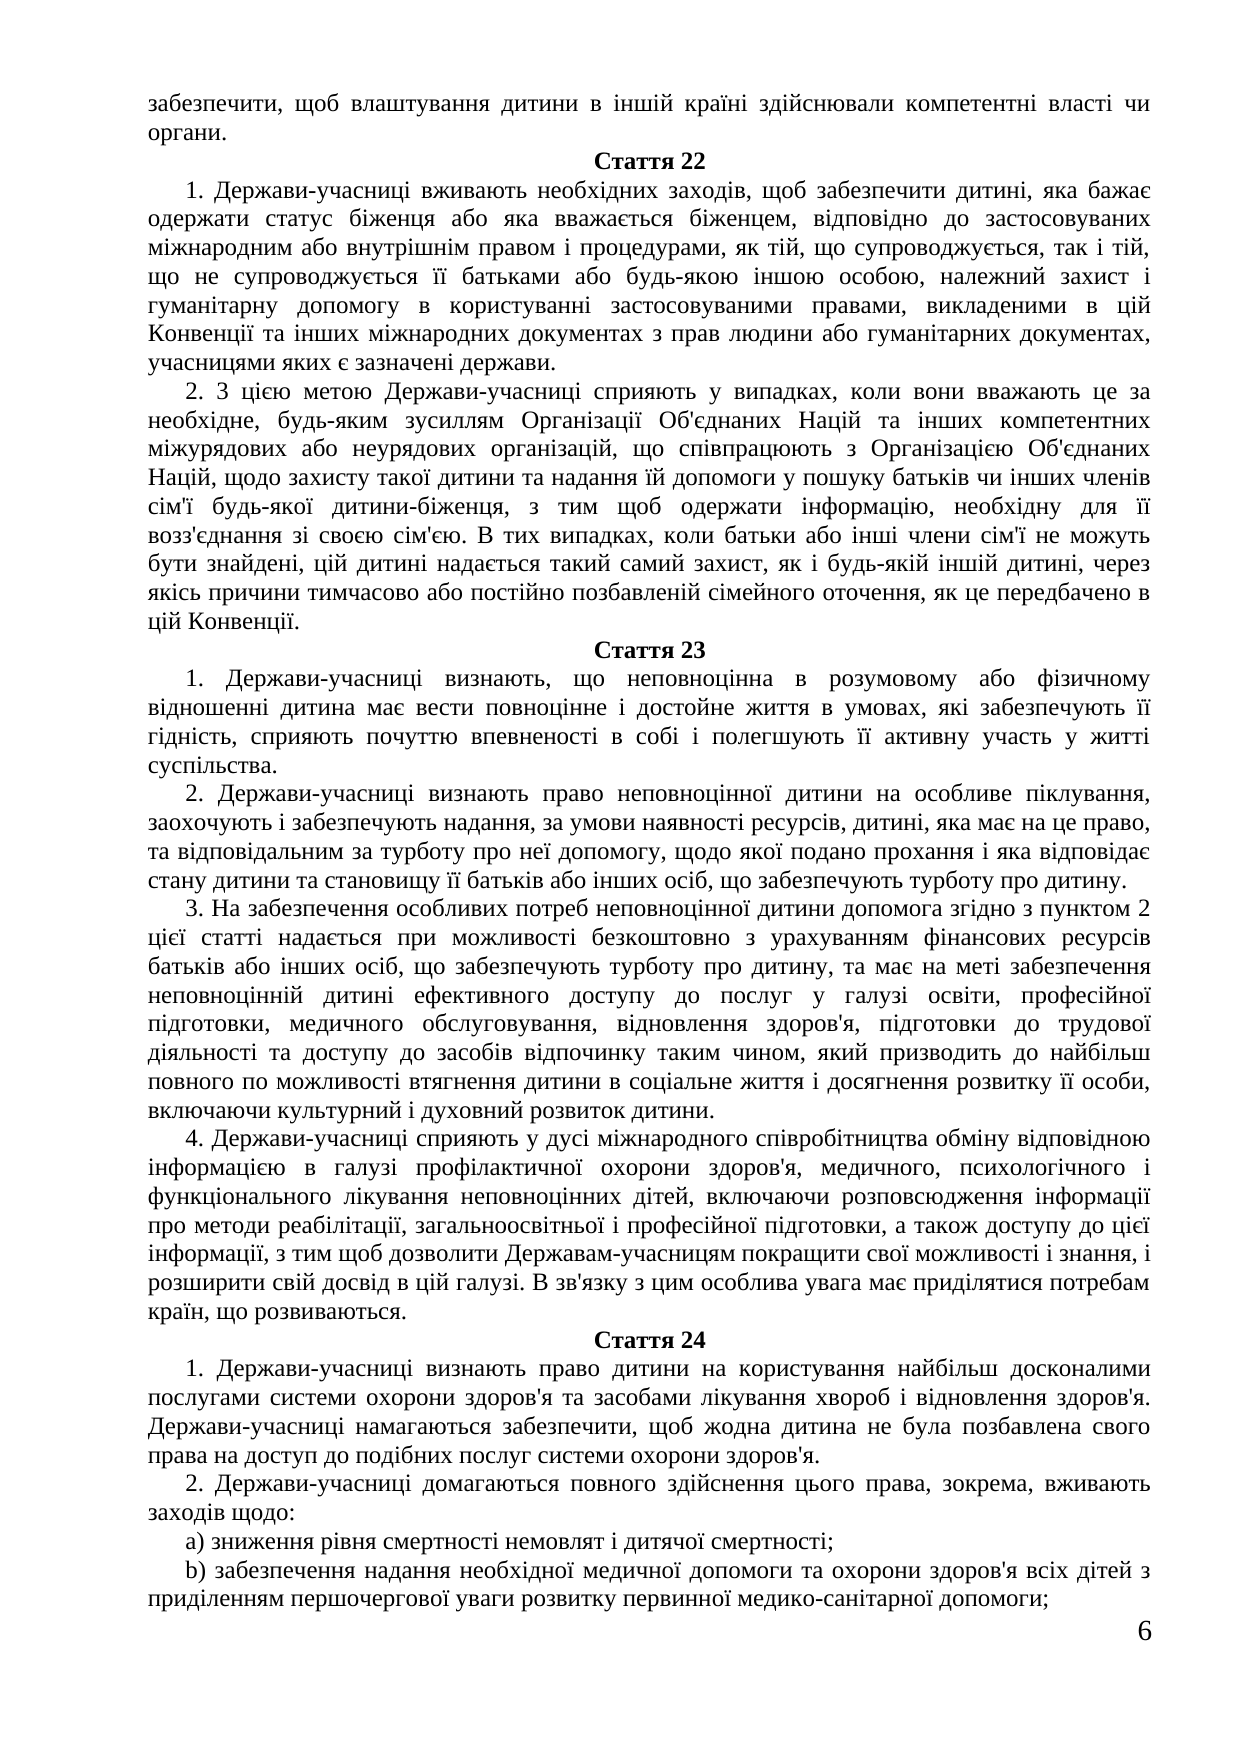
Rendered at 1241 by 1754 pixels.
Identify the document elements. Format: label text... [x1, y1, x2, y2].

text 4. Держави-учасниці сприяють у дусі міжнародного співробітництва обміну відповідною інформацією в галузі профілактичної охорони здоров'я, медичного, психологічного і функціонального лікування неповноцінних дітей, включаючи розповсюдження інформації про методи реабілітації, загальноосвітньої і професійної підготовки, а також доступу до цієї інформації, з тим щоб дозволити Державам-учасницям покращити свої можливості і знання, і розширити свій досвід в цій галузі. В зв'язку з цим особлива увага має приділятися потребам країн, що розвиваються. [148, 1123, 1152, 1325]
text 1. Держави-учасниці вживають необхідних заходів, щоб забезпечити дитині, яка бажає одержати статус біженця або яка вважається біженцем, відповідно до застосовуваних міжнародним або внутрішнім правом і процедурами, як тій, що супроводжується, так і тій, що не супроводжується її батьками або будь-якою іншою особою, належний захист і гуманітарну допомогу в користуванні застосовуваними правами, викладеними в цій Конвенції та інших міжнародних документах з прав людини або гуманітарних документах, учасницями яких є зазначені держави. [148, 175, 1152, 376]
text Стаття 23 [185, 635, 1114, 663]
text 2. Держави-учасниці домагаються повного здійснення цього права, зокрема, вживають заходів щодо: [148, 1468, 1152, 1526]
text b) забезпечення надання необхідної медичної допомоги та охорони здоров'я всіх дітей з приділенням першочергової уваги розвитку первинної медико-санітарної допомоги; [148, 1555, 1152, 1612]
text 1. Держави-учасниці визнають, що неповноцінна в розумовому або фізичному відношенні дитина має вести повноцінне і достойне життя в умовах, які забезпечують її гідність, сприяють почуттю впевненості в собі і полегшують її активну участь у житті суспільства. [148, 663, 1152, 778]
text 2. Держави-учасниці визнають право неповноцінної дитини на особливе піклування, заохочують і забезпечують надання, за умови наявності ресурсів, дитині, яка має на це право, та відповідальним за турботу про неї допомогу, щодо якої подано прохання і яка відповідає стану дитини та становищу її батьків або інших осіб, що забезпечують турботу про дитину. [148, 778, 1152, 893]
text 3. На забезпечення особливих потреб неповноцінної дитини допомога згідно з пунктом 2 цієї статті надається при можливості безкоштовно з урахуванням фінансових ресурсів батьків або інших осіб, що забезпечують турботу про дитину, та має на меті забезпечення неповноцінній дитині ефективного доступу до послуг у галузі освіти, професійної підготовки, медичного обслуговування, відновлення здоров'я, підготовки до трудової діяльності та доступу до засобів відпочинку таким чином, який призводить до найбільш повного по можливості втягнення дитини в соціальне життя і досягнення розвитку її особи, включаючи культурний і духовний розвиток дитини. [148, 893, 1152, 1123]
text а) зниження рівня смертності немовлят і дитячої смертності; [148, 1526, 1152, 1555]
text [148, 88, 1152, 146]
text Стаття 22 [185, 146, 1114, 175]
text Стаття 24 [185, 1325, 1114, 1353]
text 1. Держави-учасниці визнають право дитини на користування найбільш досконалими послугами системи охорони здоров'я та засобами лікування хвороб і відновлення здоров'я. Держави-учасниці намагаються забезпечити, щоб жодна дитина не була позбавлена свого права на доступ до подібних послуг системи охорони здоров'я. [148, 1353, 1152, 1468]
text 2. 3 цією метою Держави-учасниці сприяють у випадках, коли вони вважають це за необхідне, будь-яким зусиллям Організації Об'єднаних Націй та інших компетентних міжурядових або неурядових організацій, що співпрацюють з Організацією Об'єднаних Націй, щодо захисту такої дитини та надання їй допомоги у пошуку батьків чи інших членів сім'ї будь-якої дитини-біженця, з тим щоб одержати інформацію, необхідну для її возз'єднання зі своєю сім'єю. В тих випадках, коли батьки або інші члени сім'ї не можуть бути знайдені, цій дитині надається такий самий захист, як і будь-якій іншій дитині, через якісь причини тимчасово або постійно позбавленій сімейного оточення, як це передбачено в цій Конвенції. [148, 376, 1152, 635]
